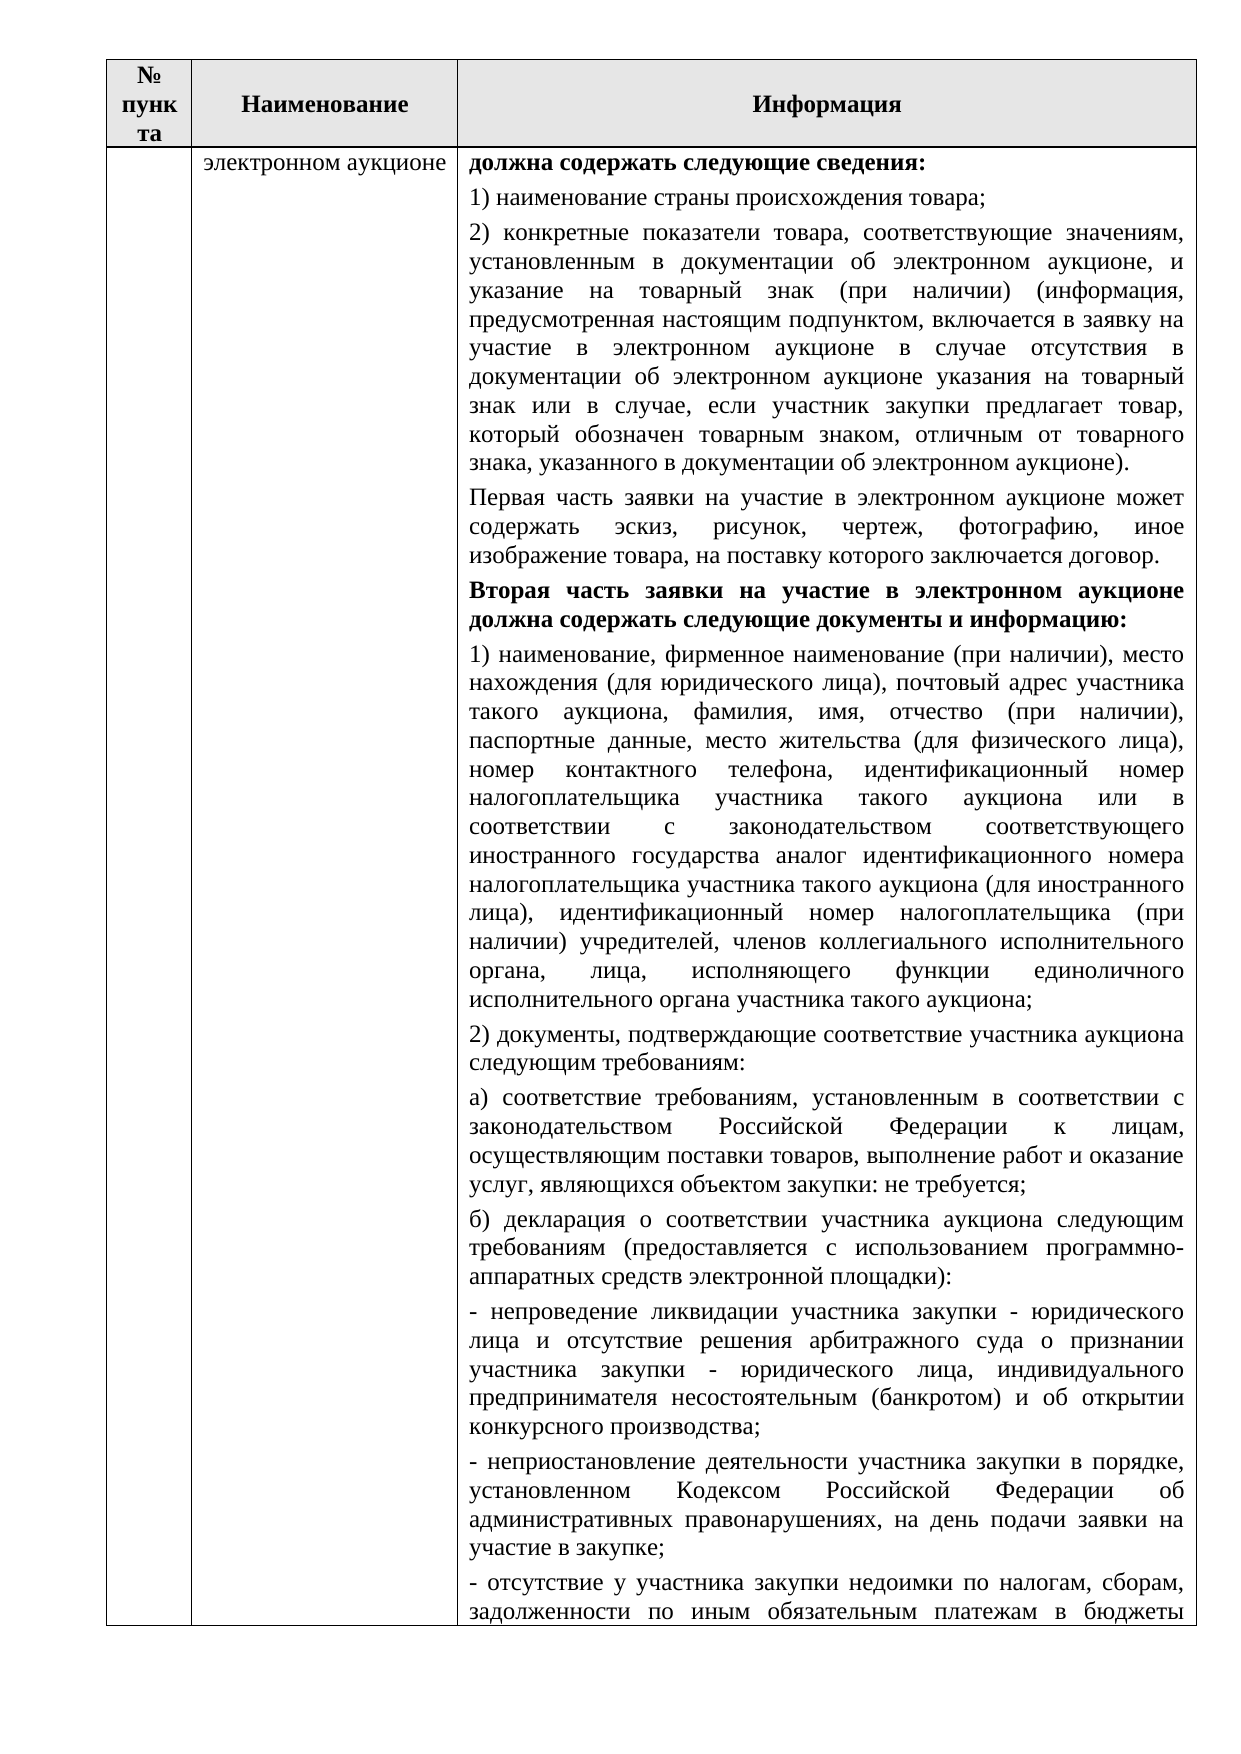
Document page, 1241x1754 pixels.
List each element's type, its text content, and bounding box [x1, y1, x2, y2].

table_cell [107, 148, 191, 1625]
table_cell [458, 148, 1196, 1625]
table_header Информация [458, 60, 1196, 146]
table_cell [192, 148, 457, 1625]
table_header Наименование [192, 60, 457, 146]
table_header № пункта [107, 60, 191, 146]
